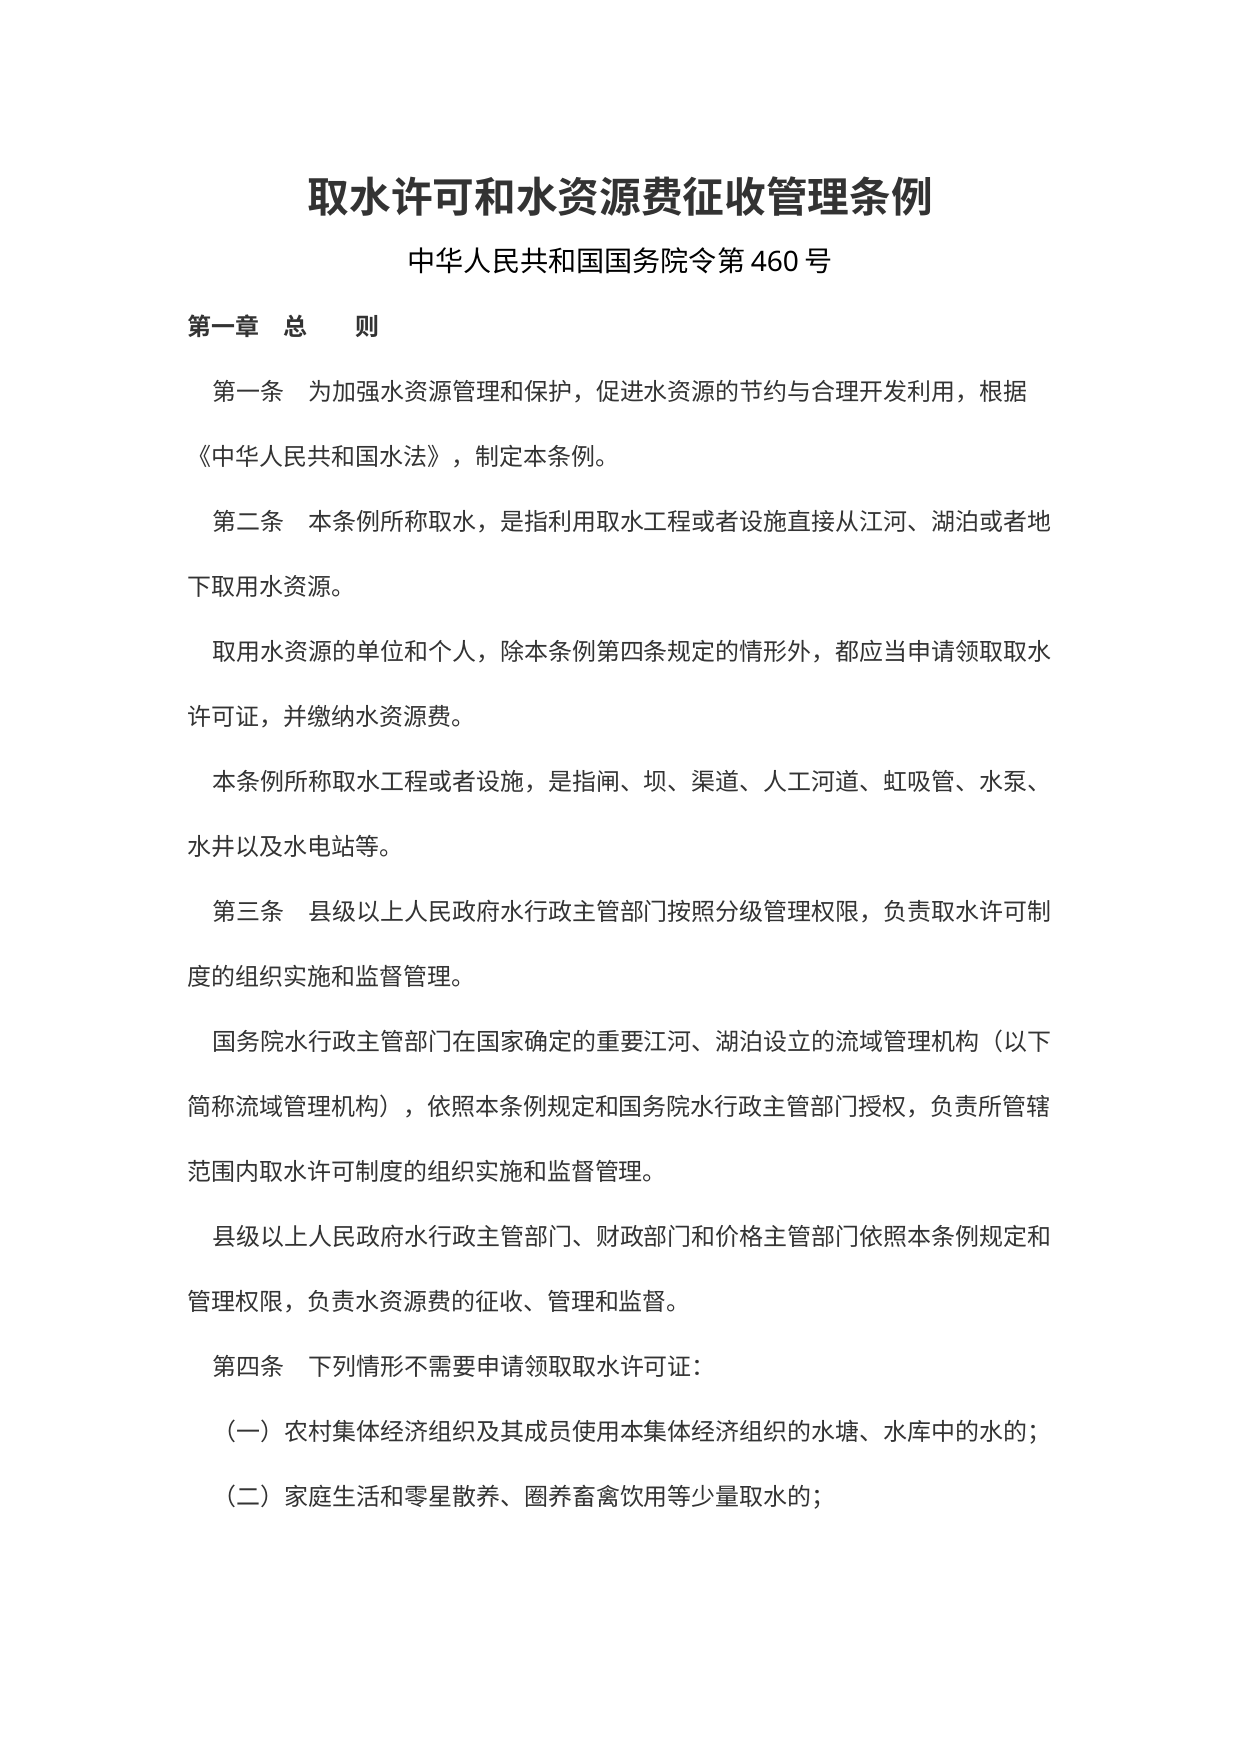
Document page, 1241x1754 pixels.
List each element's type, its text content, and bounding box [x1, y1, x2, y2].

text 取水许可和水资源费征收管理条例 [187, 162, 1053, 227]
text （一）农村集体经济组织及其成员使用本集体经济组织的水塘、水库中的水的； [187, 1397, 1053, 1462]
text 中华人民共和国国务院令第460号 [187, 227, 1053, 292]
text 取用水资源的单位和个人，除本条例第四条规定的情形外，都应当申请领取取水许可证，并缴纳水资源费。 [187, 617, 1053, 747]
text 国务院水行政主管部门在国家确定的重要江河、湖泊设立的流域管理机构（以下简称流域管理机构），依照本条例规定和国务院水行政主管部门授权，负责所管辖范围内取水许可制度的组织实施和监督管理。 [187, 1007, 1053, 1202]
text 第一条 为加强水资源管理和保护，促进水资源的节约与合理开发利用，根据《中华人民共和国水法》，制定本条例。 [187, 357, 1053, 487]
text 第二条 本条例所称取水，是指利用取水工程或者设施直接从江河、湖泊或者地下取用水资源。 [187, 487, 1053, 617]
text 县级以上人民政府水行政主管部门、财政部门和价格主管部门依照本条例规定和管理权限，负责水资源费的征收、管理和监督。 [187, 1202, 1053, 1332]
text 本条例所称取水工程或者设施，是指闸、坝、渠道、人工河道、虹吸管、水泵、水井以及水电站等。 [187, 747, 1053, 877]
text （二）家庭生活和零星散养、圈养畜禽饮用等少量取水的； [187, 1462, 1053, 1527]
text 第一章 总 则 [187, 292, 1053, 357]
text 第三条 县级以上人民政府水行政主管部门按照分级管理权限，负责取水许可制度的组织实施和监督管理。 [187, 877, 1053, 1007]
text 第四条 下列情形不需要申请领取取水许可证： [187, 1332, 1053, 1397]
